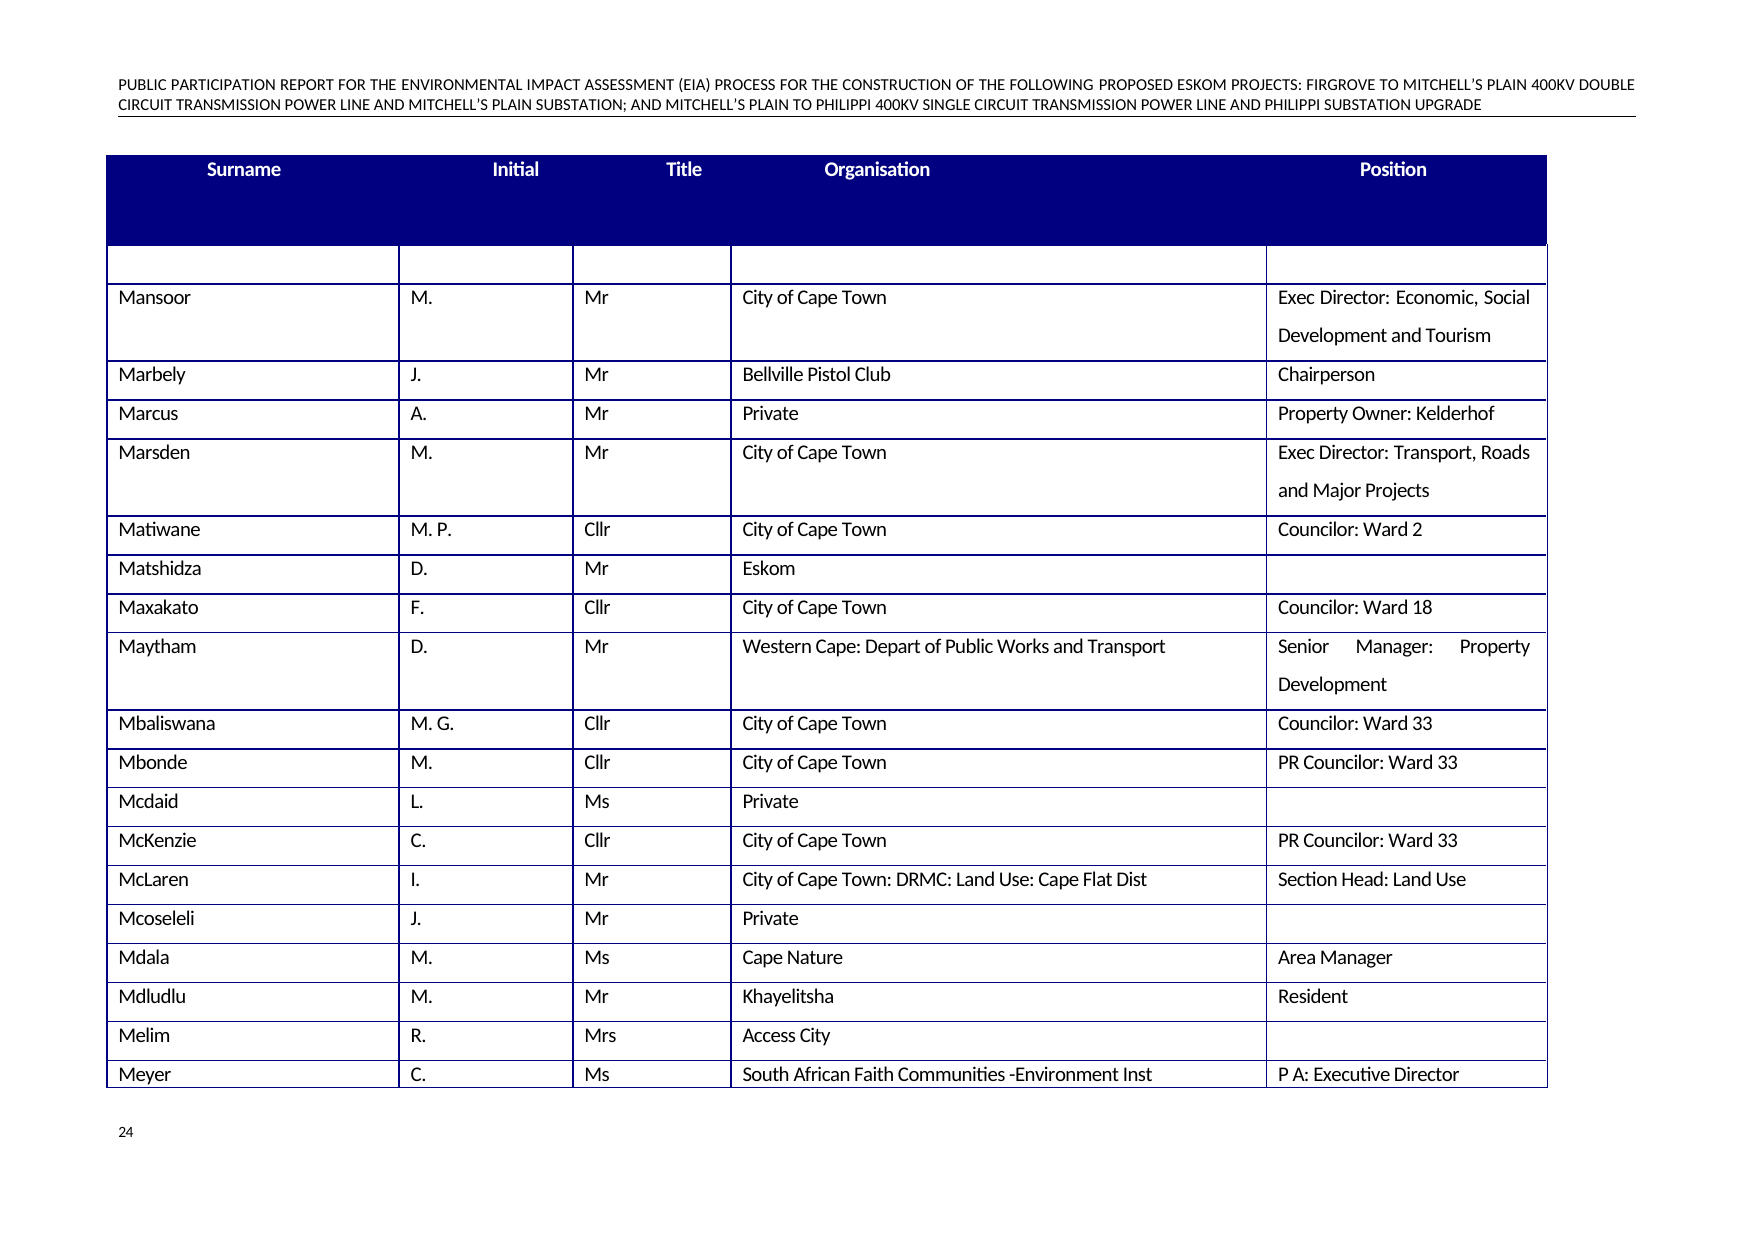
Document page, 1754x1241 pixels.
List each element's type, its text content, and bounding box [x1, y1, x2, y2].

table_cell Exec Director: Economic, Social Development and Tourism [1267, 283, 1547, 360]
table_cell Mbonde [108, 750, 398, 787]
table_cell City of Cape Town: DRMC: Land Use: Cape Flat Dist [732, 866, 1266, 904]
table_cell Chairperson [1267, 360, 1547, 399]
table_header Initial [393, 157, 565, 244]
table_cell Cllr [574, 595, 730, 632]
table_cell [1267, 554, 1547, 593]
table_cell Ms [574, 1061, 730, 1087]
table_cell Maxakato [108, 595, 398, 632]
table_cell I. [400, 866, 572, 904]
table_cell F. [400, 595, 572, 632]
table_cell Resident [1267, 982, 1547, 1021]
table_cell Resident [1267, 244, 1547, 283]
table_cell City of Cape Town [732, 750, 1266, 787]
table_header Title [567, 157, 724, 244]
table_cell Firgrove [732, 246, 1266, 283]
table_cell Cllr [574, 517, 730, 554]
table_cell McLaren [108, 866, 398, 904]
table_cell Bellville Pistol Club [732, 362, 1266, 399]
table_cell M. G. [400, 711, 572, 748]
table_cell Cllr [574, 750, 730, 787]
table_cell Private [732, 788, 1266, 826]
table_cell A. [400, 401, 572, 438]
table_cell [1267, 787, 1547, 826]
table_cell Mr [574, 556, 730, 593]
table_cell McKenzie [108, 827, 398, 865]
table_cell Mdludlu [108, 983, 398, 1021]
table_cell City of Cape Town [732, 595, 1266, 632]
table_cell Section Head: Land Use [1267, 865, 1547, 904]
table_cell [732, 1061, 1266, 1087]
table_cell City of Cape Town [732, 517, 1266, 554]
table_cell Marsden [108, 440, 398, 515]
table_cell J. [400, 362, 572, 399]
table_cell Mr [574, 285, 730, 360]
table_cell Mr [574, 983, 730, 1021]
table_cell Cape Nature [732, 944, 1266, 982]
table_cell Property Owner: Kelderhof [1267, 399, 1547, 438]
table_cell P A: Executive Director [1267, 1060, 1547, 1087]
table_cell Senior Manager: Property Development [1267, 632, 1547, 709]
table_cell Mr [574, 440, 730, 515]
table_cell Khayelitsha [732, 983, 1266, 1021]
table_cell PR Councilor: Ward 33 [1267, 748, 1547, 787]
table_cell Mrs [574, 1022, 730, 1059]
table_cell Private [732, 401, 1266, 438]
table_cell C. [400, 1061, 572, 1087]
table_cell Western Cape: Depart of Public Works and Transport [732, 633, 1266, 709]
table_cell Matshidza [108, 556, 398, 593]
table_cell Marcus [108, 401, 398, 438]
table_cell M. [400, 440, 572, 515]
table_cell J. [400, 905, 572, 943]
table_cell M. [400, 983, 572, 1021]
table_cell Meyer [108, 1061, 398, 1087]
table_cell City of Cape Town [732, 711, 1266, 748]
table_cell L. [400, 788, 572, 826]
table_cell Access City [732, 1022, 1266, 1059]
table_cell Ms [574, 944, 730, 982]
table_cell Mdala [108, 944, 398, 982]
table_cell Councilor: Ward 2 [1267, 515, 1547, 554]
table_cell C. [400, 827, 572, 865]
table_cell Mansoor [108, 285, 398, 360]
table_cell Mbaliswana [108, 711, 398, 748]
table_cell City of Cape Town [732, 827, 1266, 865]
table_cell Eskom [732, 556, 1266, 593]
table_cell Exec Director: Transport, Roads and Major Projects [1267, 438, 1547, 515]
table_header Position [1261, 157, 1540, 244]
table_cell Marbely [108, 362, 398, 399]
table_cell Melim [108, 1022, 398, 1059]
table_cell A. [400, 246, 572, 283]
table_cell M. [400, 750, 572, 787]
table_cell M. [400, 285, 572, 360]
table_cell City of Cape Town [732, 285, 1266, 360]
table_cell Mcdaid [108, 788, 398, 826]
table_cell D. [400, 633, 572, 709]
table_cell Manda [108, 246, 398, 283]
table_cell D. [400, 556, 572, 593]
table_cell Mr [574, 362, 730, 399]
table_cell [1267, 1021, 1547, 1059]
table_cell [1267, 904, 1547, 943]
table_cell Mr [574, 633, 730, 709]
table_cell Maytham [108, 633, 398, 709]
table_cell Ms [574, 788, 730, 826]
table_cell Mr [574, 866, 730, 904]
table_cell Councilor: Ward 33 [1267, 709, 1547, 748]
table_cell City of Cape Town [732, 440, 1266, 515]
table_cell M. P. [400, 517, 572, 554]
table_cell Area Manager [1267, 943, 1547, 982]
table_cell Councilor: Ward 18 [1267, 593, 1547, 632]
table_cell PR Councilor: Ward 33 [1267, 826, 1547, 865]
table_header Surname [108, 157, 392, 244]
table_header Organisation [725, 157, 1259, 244]
table_cell Mcoseleli [108, 905, 398, 943]
table_cell Private [732, 905, 1266, 943]
table_cell Cllr [574, 711, 730, 748]
table_cell Mr [574, 401, 730, 438]
table_cell Matiwane [108, 517, 398, 554]
table_cell M. [400, 944, 572, 982]
table_cell Mr [574, 905, 730, 943]
table_cell Cllr [574, 827, 730, 865]
table_cell Ms [574, 246, 730, 283]
table_cell R. [400, 1022, 572, 1059]
